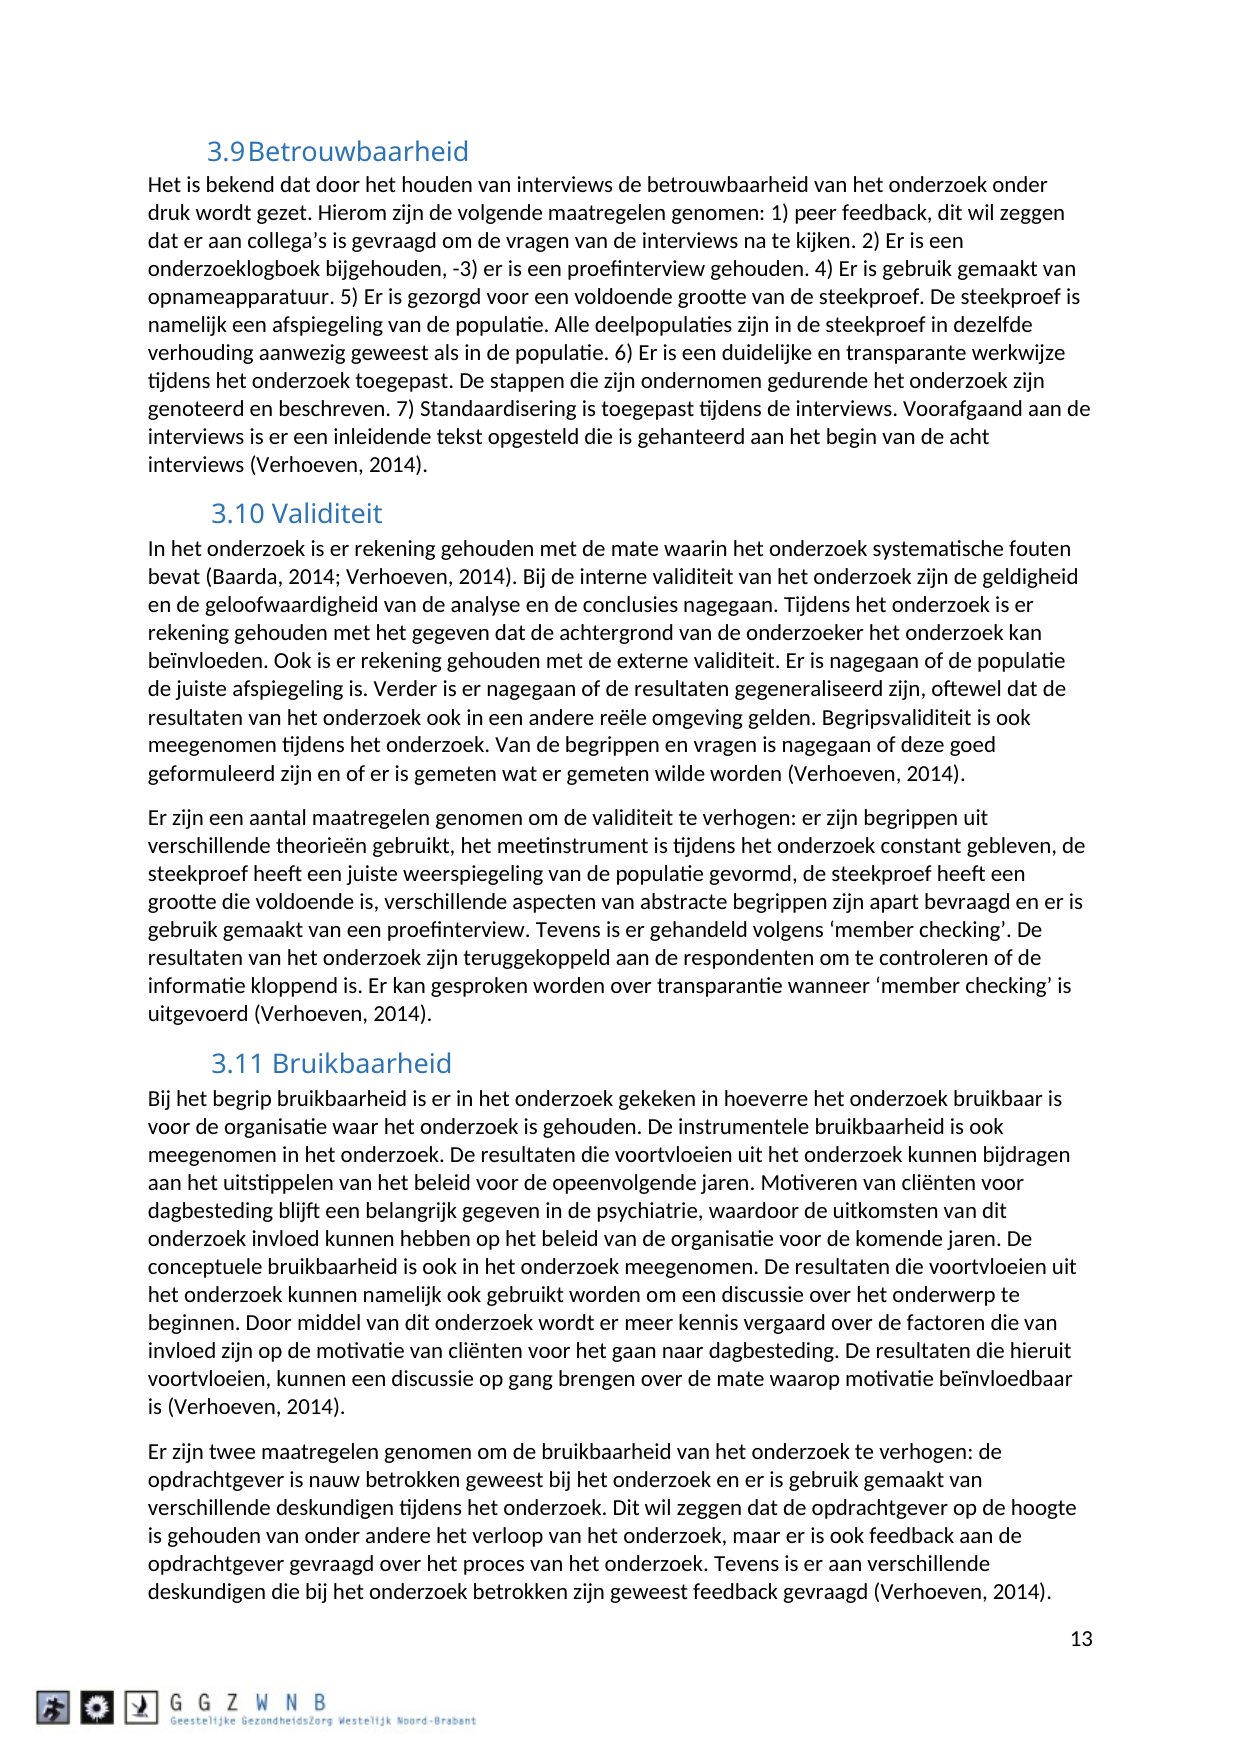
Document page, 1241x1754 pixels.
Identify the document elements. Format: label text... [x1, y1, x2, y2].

text In het onderzoek is er rekening gehouden met de mate waarin het onderzoek systematische fouten bevat (Baarda, 2014; Verhoeven, 2014). Bij de interne validiteit van het onderzoek zijn de geldigheid en de geloofwaardigheid van de analyse en de conclusies nagegaan. Tijdens het onderzoek is er rekening gehouden met het gegeven dat de achtergrond van de onderzoeker het onderzoek kan beïnvloeden. Ook is er rekening gehouden met de externe validiteit. Er is nagegaan of de populatie de juiste afspiegeling is. Verder is er nagegaan of de resultaten gegeneraliseerd zijn, oftewel dat de resultaten van het onderzoek ook in een andere reële omgeving gelden. Begripsvaliditeit is ook meegenomen tijdens het onderzoek. Van de begrippen en vragen is nagegaan of deze goed geformuleerd zijn en of er is gemeten wat er gemeten wilde worden (Verhoeven, 2014). [148, 534, 1093, 787]
text Het is bekend dat door het houden van interviews de betrouwbaarheid van het onderzoek onder druk wordt gezet. Hierom zijn de volgende maatregelen genomen: 1) peer feedback, dit wil zeggen dat er aan collega’s is gevraagd om de vragen van de interviews na te kijken. 2) Er is een onderzoeklogboek bijgehouden, -3) er is een proefinterview gehouden. 4) Er is gebruik gemaakt van opnameapparatuur. 5) Er is gezorgd voor een voldoende grootte van de steekproef. De steekproef is namelijk een afspiegeling van de populatie. Alle deelpopulaties zijn in de steekproef in dezelfde verhouding aanwezig geweest als in de populatie. 6) Er is een duidelijke en transparante werkwijze tijdens het onderzoek toegepast. De stappen die zijn ondernomen gedurende het onderzoek zijn genoteerd en beschreven. 7) Standaardisering is toegepast tijdens de interviews. Voorafgaand aan de interviews is er een inleidende tekst opgesteld die is gehanteerd aan het begin van de acht interviews (Verhoeven, 2014). [148, 170, 1093, 478]
text Bij het begrip bruikbaarheid is er in het onderzoek gekeken in hoeverre het onderzoek bruikbaar is voor de organisatie waar het onderzoek is gehouden. De instrumentele bruikbaarheid is ook meegenomen in het onderzoek. De resultaten die voortvloeien uit het onderzoek kunnen bijdragen aan het uitstippelen van het beleid voor de opeenvolgende jaren. Motiveren van cliënten voor dagbesteding blijft een belangrijk gegeven in de psychiatrie, waardoor de uitkomsten van dit onderzoek invloed kunnen hebben op het beleid van de organisatie voor de komende jaren. De conceptuele bruikbaarheid is ook in het onderzoek meegenomen. De resultaten die voortvloeien uit het onderzoek kunnen namelijk ook gebruikt worden om een discussie over het onderwerp te beginnen. Door middel van dit onderzoek wordt er meer kennis vergaard over de factoren die van invloed zijn op de motivatie van cliënten voor het gaan naar dagbesteding. De resultaten die hieruit voortvloeien, kunnen een discussie op gang brengen over de mate waarop motivatie beïnvloedbaar is (Verhoeven, 2014). [148, 1084, 1093, 1420]
text Er zijn twee maatregelen genomen om de bruikbaarheid van het onderzoek te verhogen: de opdrachtgever is nauw betrokken geweest bij het onderzoek en er is gebruik gemaakt van verschillende deskundigen tijdens het onderzoek. Dit wil zeggen dat de opdrachtgever op de hoogte is gehouden van onder andere het verloop van het onderzoek, maar er is ook feedback aan de opdrachtgever gevraagd over het proces van het onderzoek. Tevens is er aan verschillende deskundigen die bij het onderzoek betrokken zijn geweest feedback gevraagd (Verhoeven, 2014). [148, 1437, 1093, 1605]
picture [9, 1663, 559, 1741]
subtitle Betrouwbaarheid [207, 133, 1093, 170]
subtitle 3.11 Bruikbaarheid [148, 1044, 1093, 1081]
subtitle 3.10 Validiteit [148, 495, 1093, 532]
text Er zijn een aantal maatregelen genomen om de validiteit te verhogen: er zijn begrippen uit verschillende theorieën gebruikt, het meetinstrument is tijdens het onderzoek constant gebleven, de steekproef heeft een juiste weerspiegeling van de populatie gevormd, de steekproef heeft een grootte die voldoende is, verschillende aspecten van abstracte begrippen zijn apart bevraagd en er is gebruik gemaakt van een proefinterview. Tevens is er gehandeld volgens ‘member checking’. De resultaten van het onderzoek zijn teruggekoppeld aan de respondenten om te controleren of de informatie kloppend is. Er kan gesproken worden over transparantie wanneer ‘member checking’ is uitgevoerd (Verhoeven, 2014). [148, 803, 1093, 1027]
